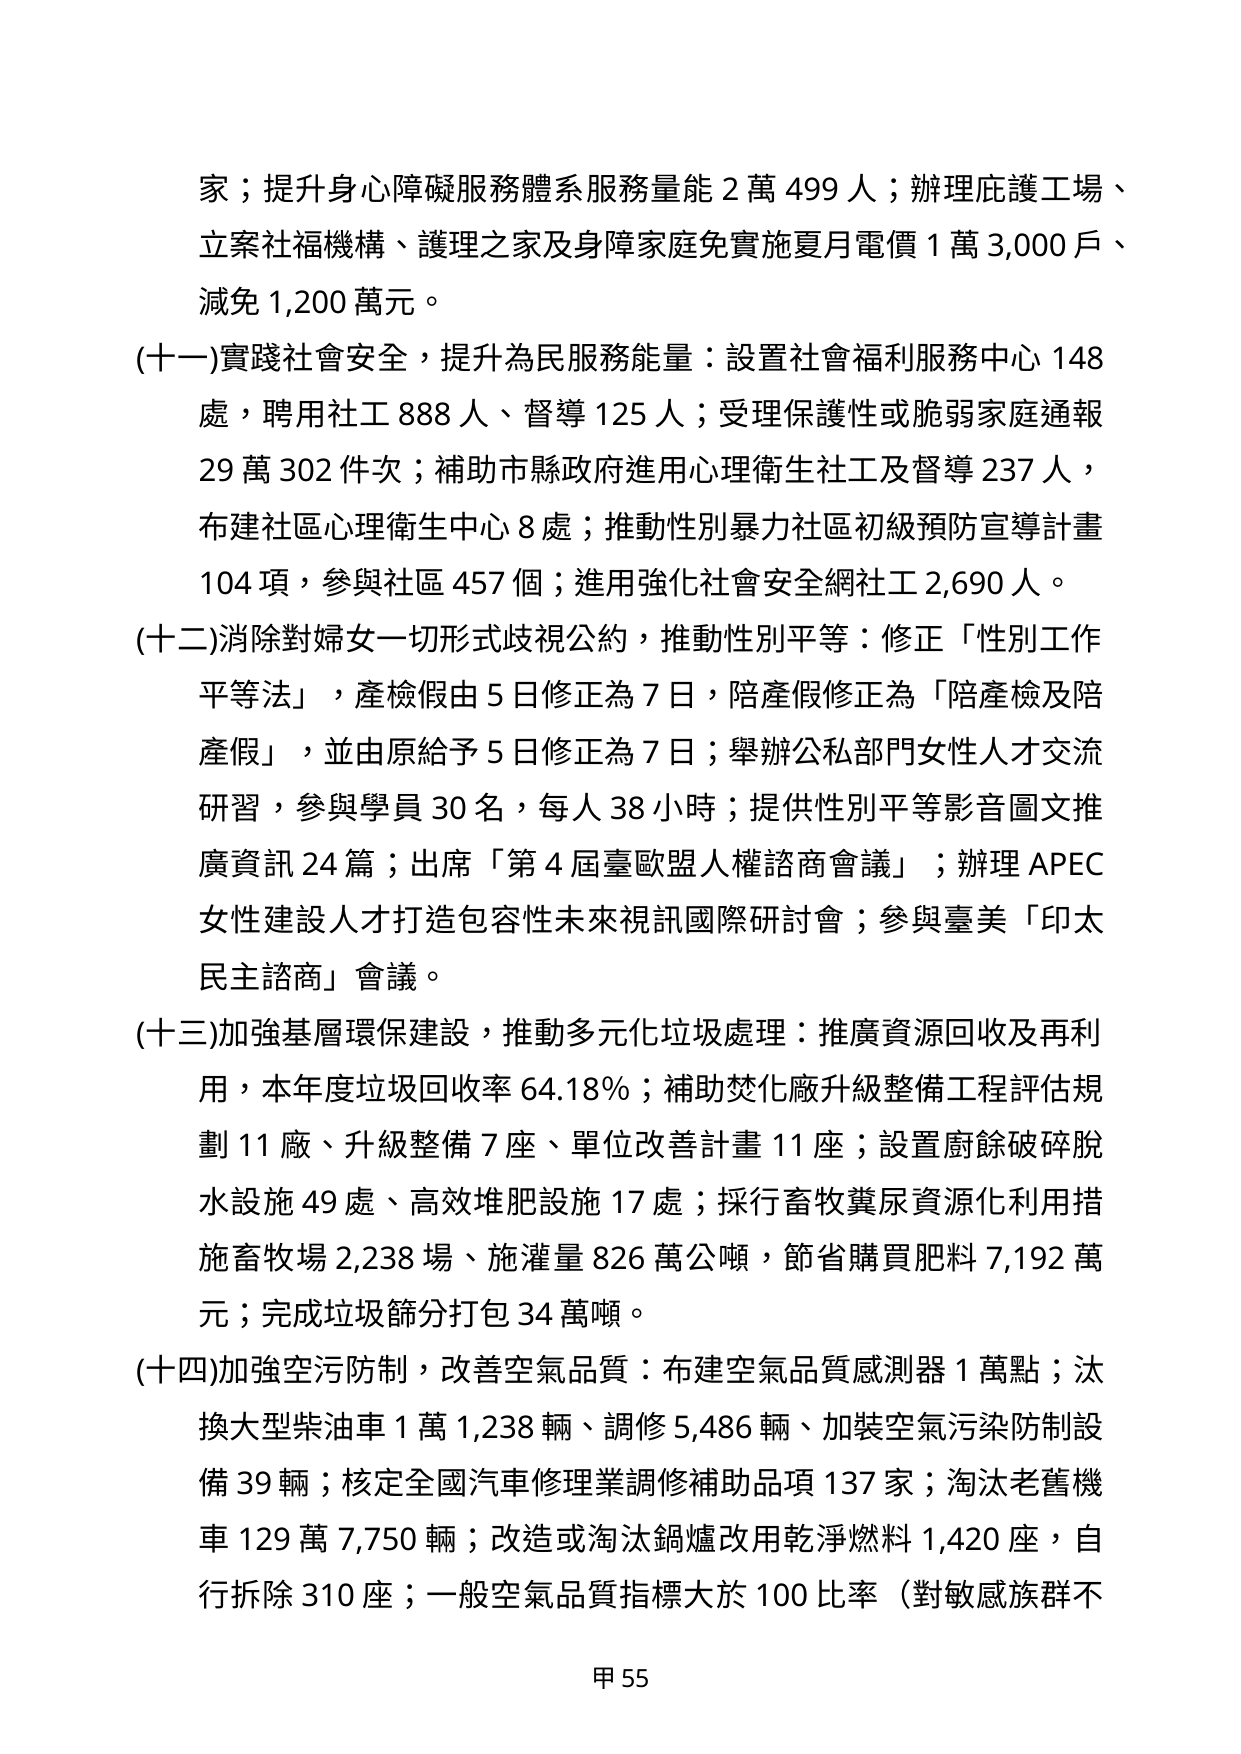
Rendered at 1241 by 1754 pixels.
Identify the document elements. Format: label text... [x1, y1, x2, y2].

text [136, 1337, 1104, 1618]
text (十二)消除對婦女一切形式歧視公約，推動性別平等：修正「性別工作平等法」，產檢假由5日修正為7日，陪產假修正為「陪產檢及陪產假」，並由原給予5日修正為7日；舉辦公私部門女性人才交流研習，參與學員30名，每人38小時；提供性別平等影音圖文推廣資訊24篇；出席「第4屆臺歐盟人權諮商會議」；辦理APEC女性建設人才打造包容性未來視訊國際研討會；參與臺美「印太民主諮商」會議。 [136, 606, 1104, 999]
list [136, 156, 1104, 324]
text (十一)實踐社會安全，提升為民服務能量：設置社會福利服務中心148處，聘用社工888人、督導125人；受理保護性或脆弱家庭通報29萬302件次；補助市縣政府進用心理衛生社工及督導237人，布建社區心理衛生中心8處；推動性別暴力社區初級預防宣導計畫104項，參與社區457個；進用強化社會安全網社工2,690人。 [136, 324, 1104, 606]
text (十三)加強基層環保建設，推動多元化垃圾處理：推廣資源回收及再利用，本年度垃圾回收率64.18％；補助焚化廠升級整備工程評估規劃11廠、升級整備7座、單位改善計畫11座；設置廚餘破碎脫水設施49處、高效堆肥設施17處；採行畜牧糞尿資源化利用措施畜牧場2,238場、施灌量826萬公噸，節省購買肥料7,192萬元；完成垃圾篩分打包34萬噸。 [136, 999, 1104, 1337]
